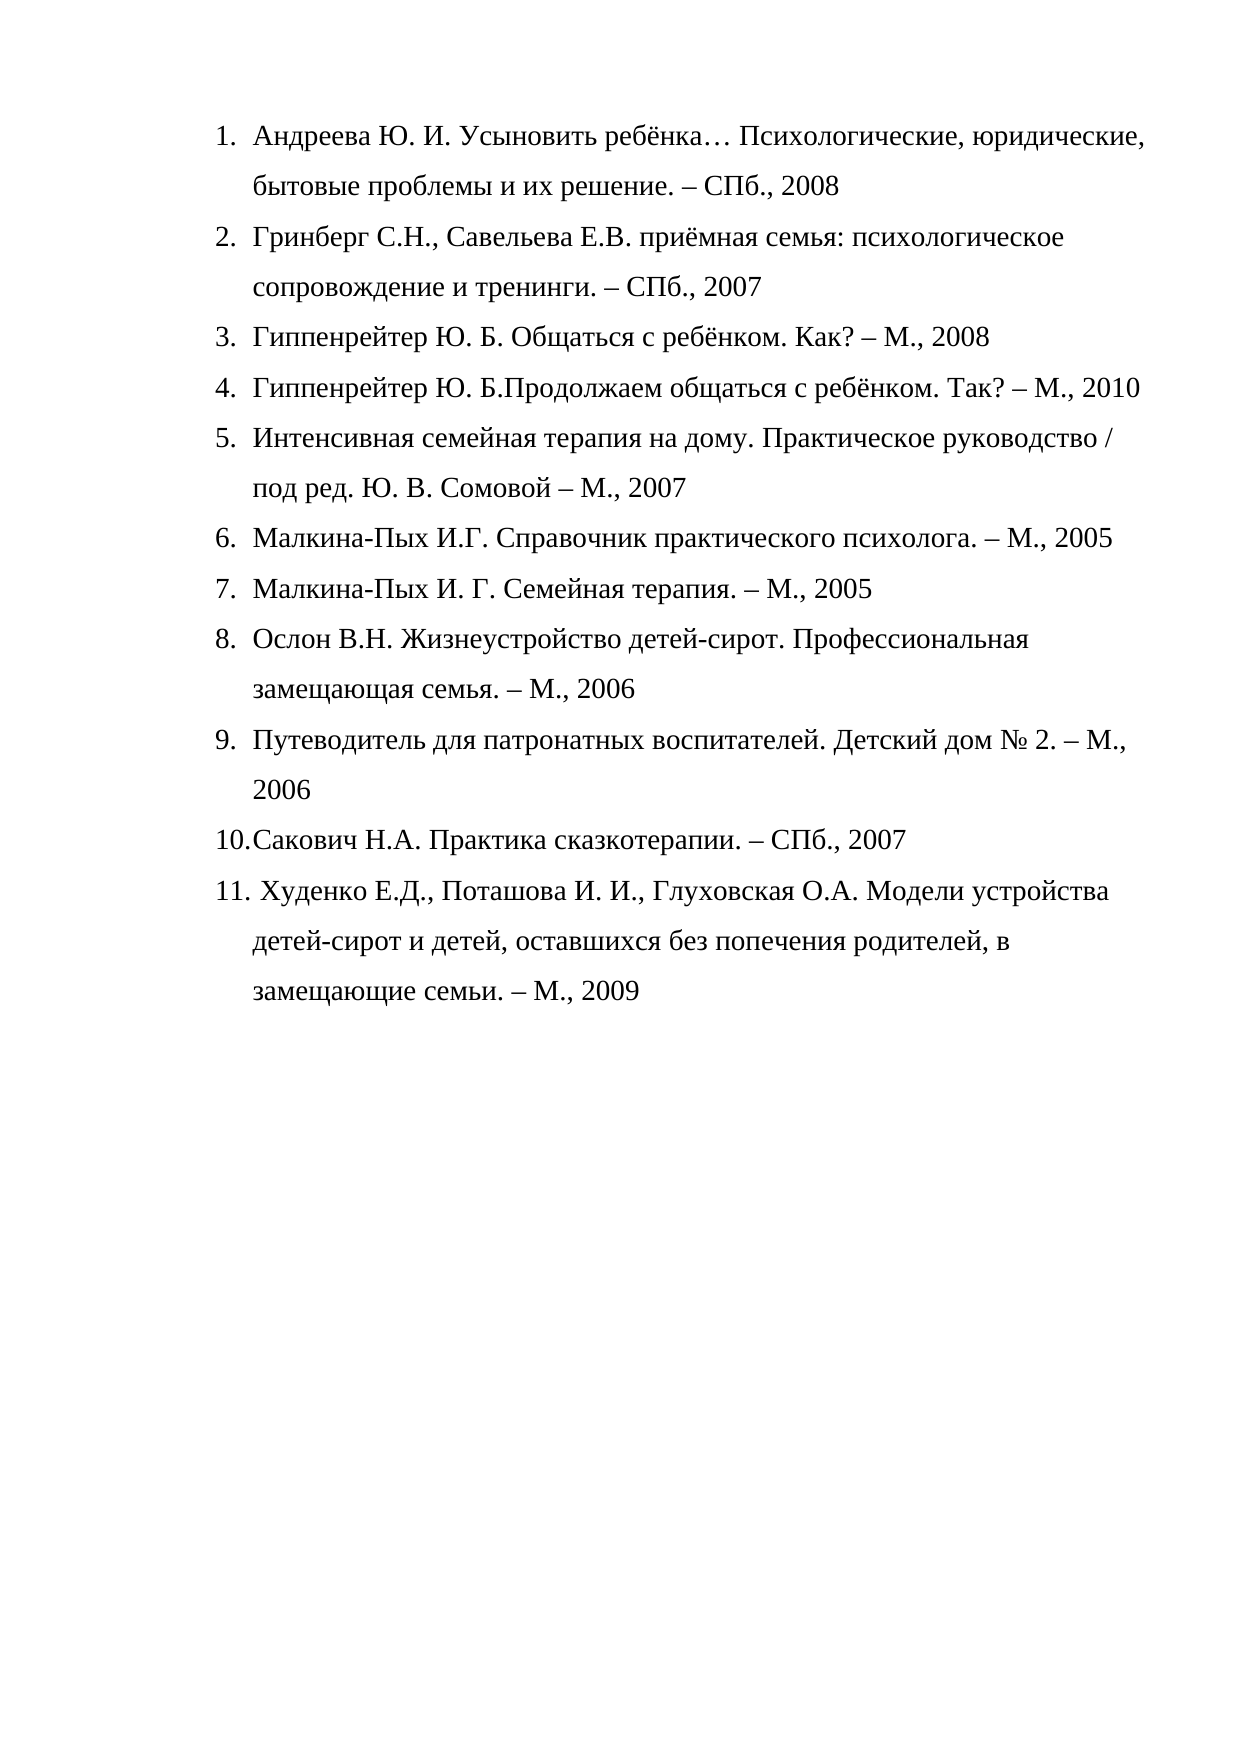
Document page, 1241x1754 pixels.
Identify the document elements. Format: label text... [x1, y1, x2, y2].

list Малкина-Пых И.Г. Справочник практического психолога. – М., 2005 [215, 521, 1152, 554]
list Андреева Ю. И. Усыновить ребёнка… Психологические, юридические, бытовые проблемы и их решение. – СПб., 2008 [215, 118, 1152, 202]
list Путеводитель для патронатных воспитателей. Детский дом № 2. – М., 2006 [215, 722, 1152, 806]
list Ослон В.Н. Жизнеустройство детей-сирот. Профессиональная замещающая семья. – М., 2006 [215, 621, 1152, 705]
list Интенсивная семейная терапия на дому. Практическое руководство / под ред. Ю. В. Сомовой – М., 2007 [215, 420, 1152, 504]
list Гринберг С.Н., Савельева Е.В. приёмная семья: психологическое сопровождение и тренинги. – СПб., 2007 [215, 219, 1152, 303]
list Гиппенрейтер Ю. Б.Продолжаем общаться с ребёнком. Так? – М., 2010 [215, 370, 1152, 403]
list Сакович Н.А. Практика сказкотерапии. – СПб., 2007 [215, 822, 1152, 856]
list Гиппенрейтер Ю. Б. Общаться с ребёнком. Как? – М., 2008 [215, 319, 1152, 353]
list Малкина-Пых И. Г. Семейная терапия. – М., 2005 [215, 571, 1152, 604]
list Худенко Е.Д., Поташова И. И., Глуховская О.А. Модели устройства детей-сирот и детей, оставшихся без попечения родителей, в замещающие семьи. – М., 2009 [215, 873, 1152, 1007]
